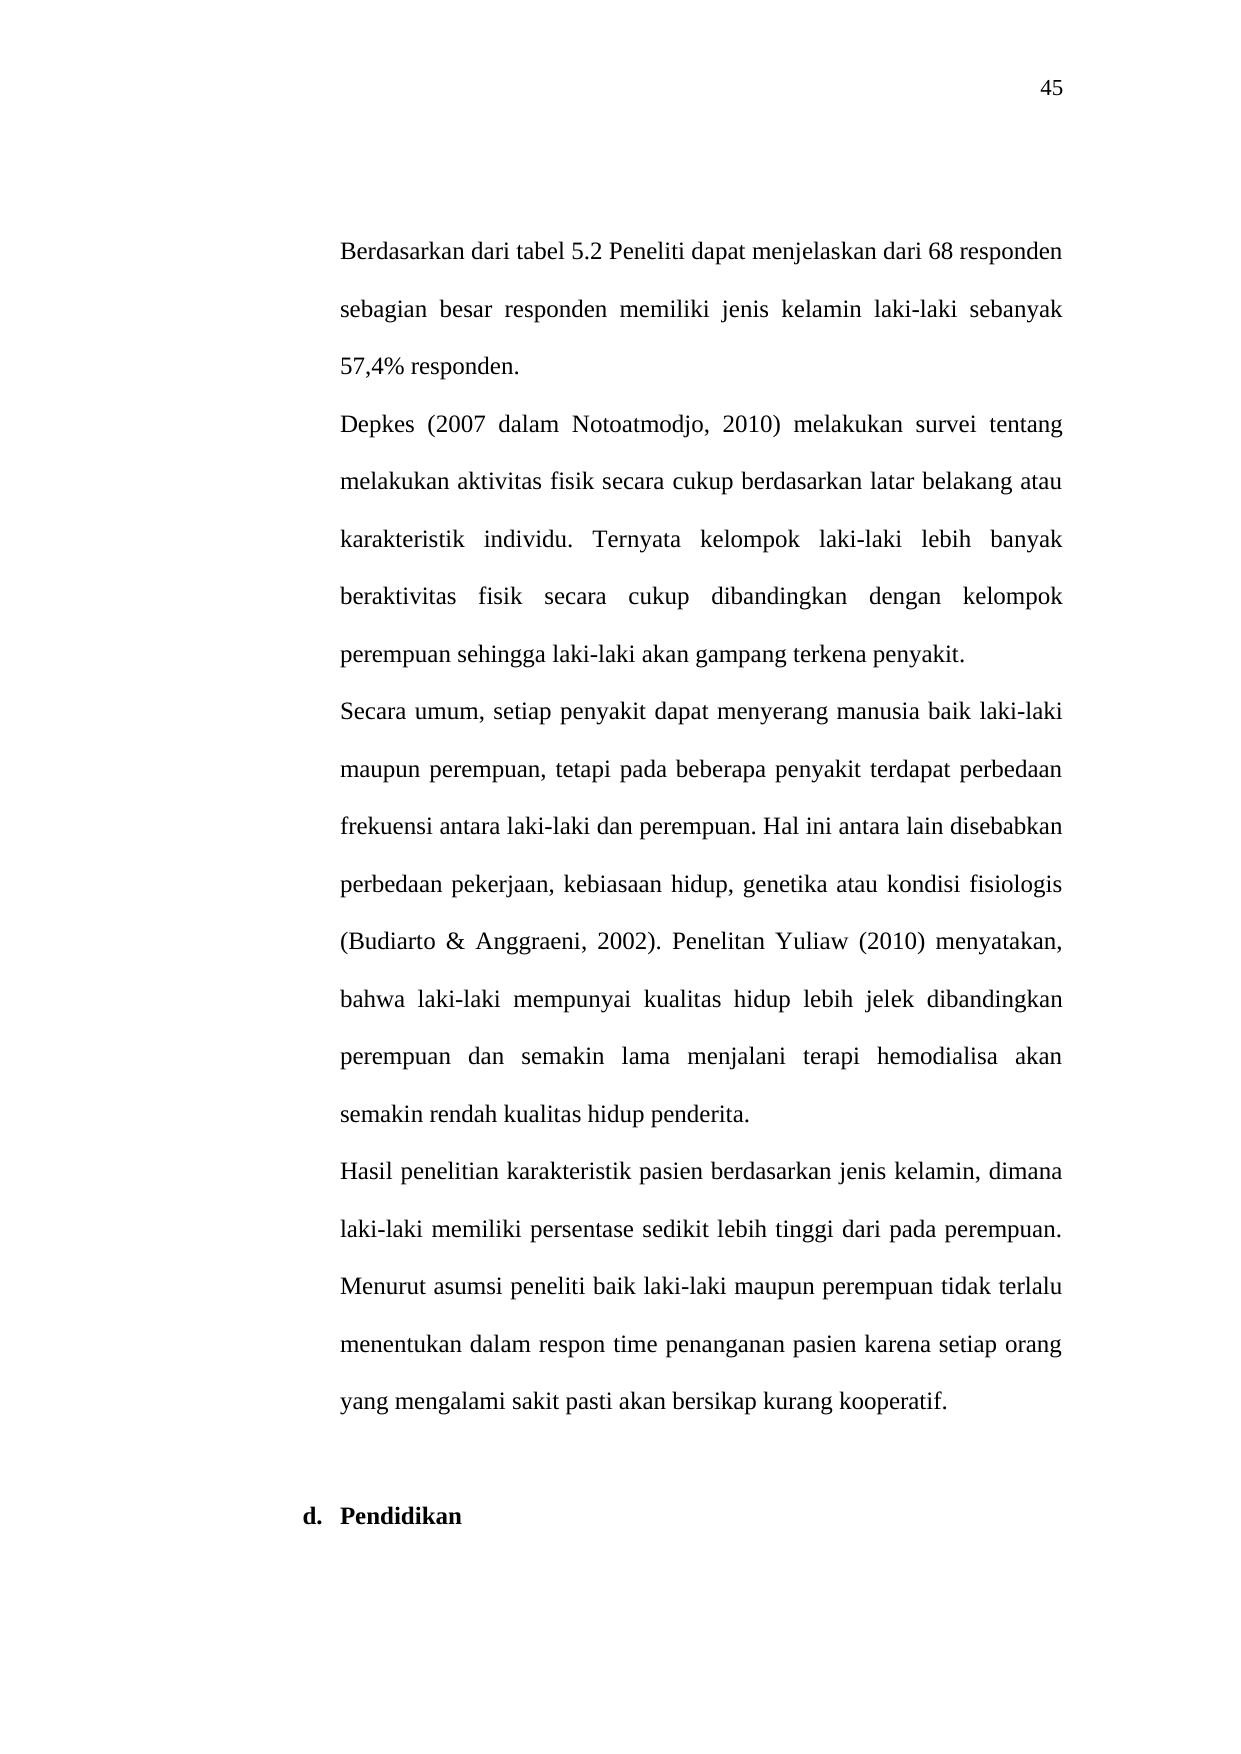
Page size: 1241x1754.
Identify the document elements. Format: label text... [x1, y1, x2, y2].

list Pendidikan [302, 1501, 1063, 1530]
list Berdasarkan dari tabel 5.2 Peneliti dapat menjelaskan dari 68 responden sebagian besar responden memiliki jenis kelamin laki-laki sebanyak 57,4% responden. [340, 236, 1063, 380]
list Hasil penelitian karakteristik pasien berdasarkan jenis kelamin, dimana laki-laki memiliki persentase sedikit lebih tinggi dari pada perempuan. Menurut asumsi peneliti baik laki-laki maupun perempuan tidak terlalu menentukan dalam respon time penanganan pasien karena setiap orang yang mengalami sakit pasti akan bersikap kurang kooperatif. [340, 1156, 1063, 1415]
list Depkes (2007 dalam Notoatmodjo, 2010) melakukan survei tentang melakukan aktivitas fisik secara cukup berdasarkan latar belakang atau karakteristik individu. Ternyata kelompok laki-laki lebih banyak beraktivitas fisik secara cukup dibandingkan dengan kelompok perempuan sehingga laki-laki akan gampang terkena penyakit. [340, 409, 1063, 667]
list Secara umum, setiap penyakit dapat menyerang manusia baik laki-laki maupun perempuan, tetapi pada beberapa penyakit terdapat perbedaan frekuensi antara laki-laki dan perempuan. Hal ini antara lain disebabkan perbedaan pekerjaan, kebiasaan hidup, genetika atau kondisi fisiologis (Budiarto & Anggraeni, 2002). Penelitan Yuliaw (2010) menyatakan, bahwa laki-laki mempunyai kualitas hidup lebih jelek dibandingkan perempuan dan semakin lama menjalani terapi hemodialisa akan semakin rendah kualitas hidup penderita. [340, 696, 1063, 1127]
